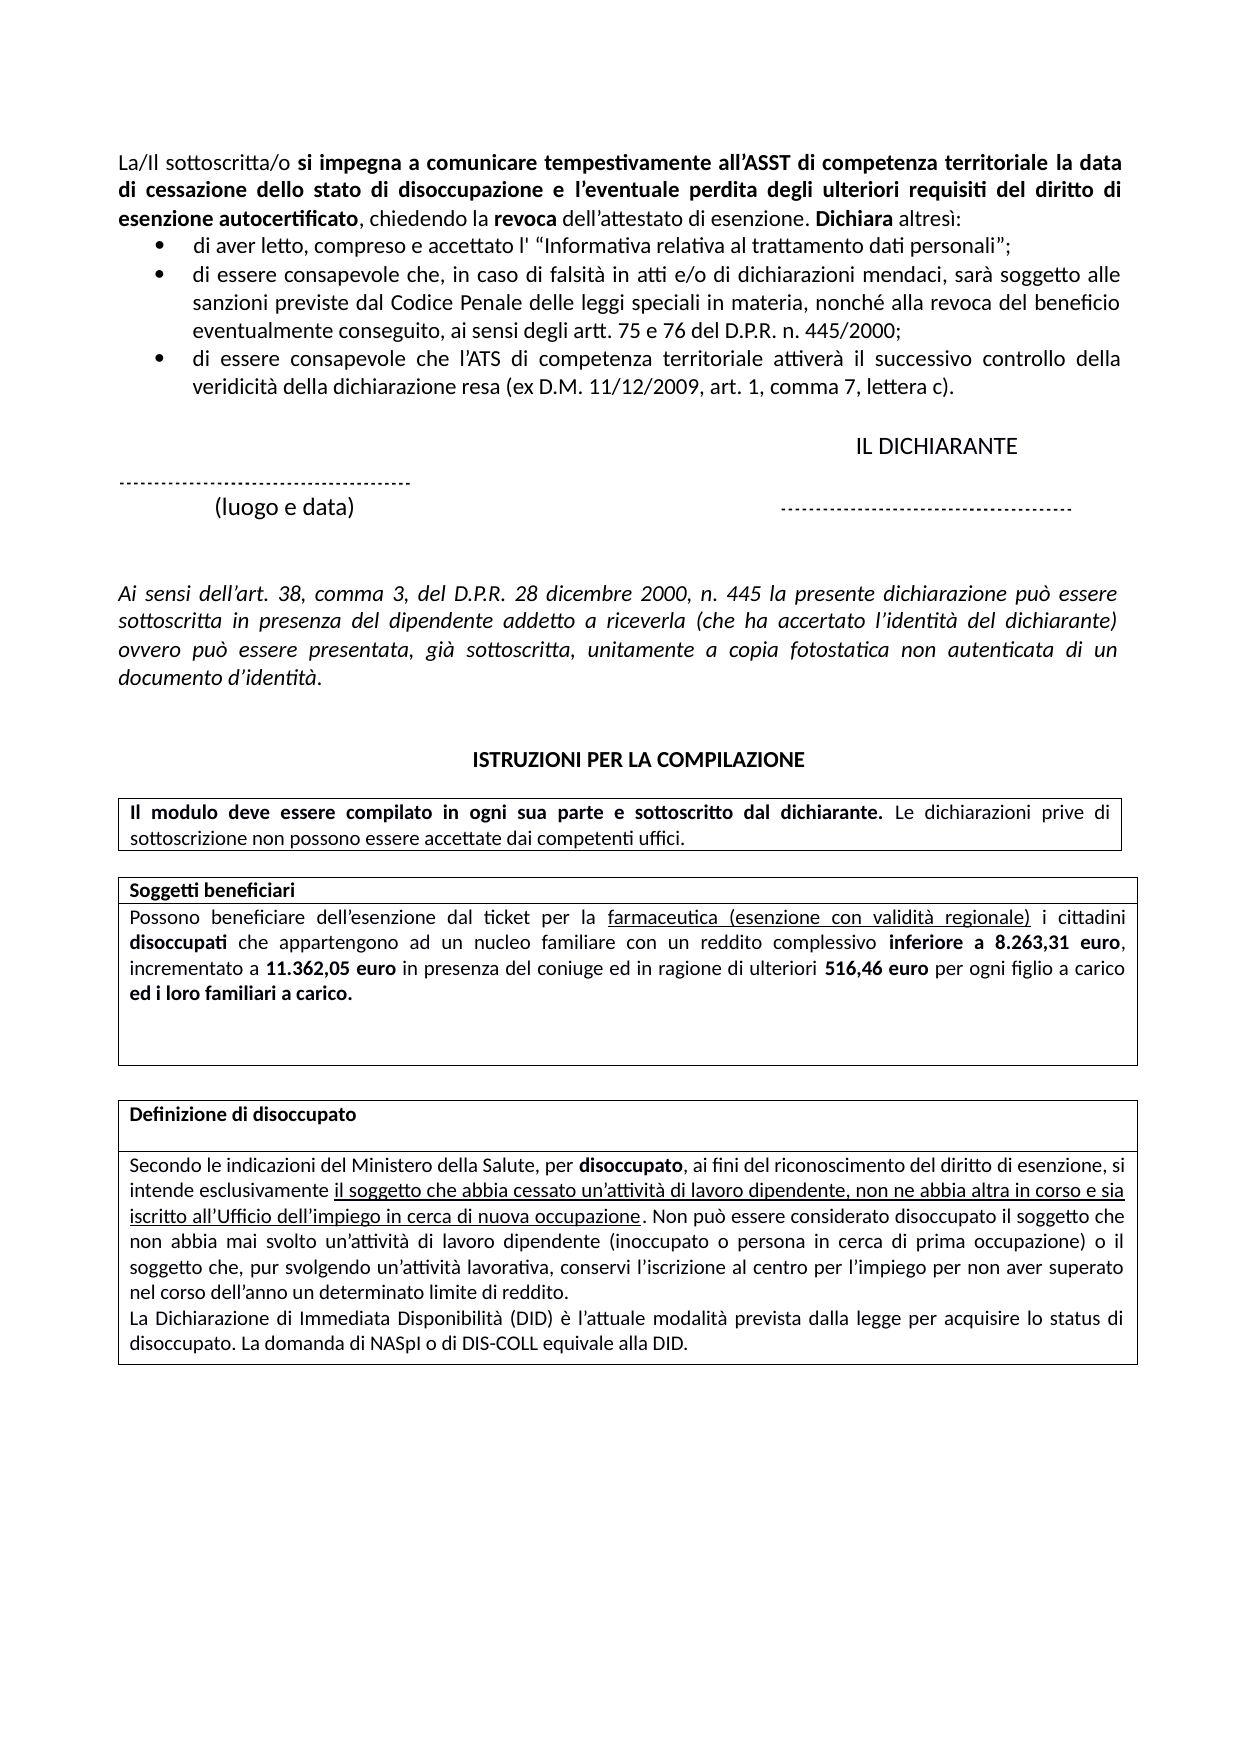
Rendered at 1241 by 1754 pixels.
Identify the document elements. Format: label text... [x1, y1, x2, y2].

text ISTRUZIONI PER LA COMPILAZIONE [156, 745, 1122, 773]
text IL DICHIARANTE [118, 430, 1122, 461]
list di essere consapevole che, in caso di falsità in atti e/o di dichiarazioni mendaci, sarà soggetto alle sanzioni previste dal Codice Penale delle leggi speciali in materia, nonché alla revoca del beneficio eventualmente conseguito, ai sensi degli artt. 75 e 76 del D.P.R. n. 445/2000; [155, 260, 1122, 344]
list di aver letto, compreso e accettato l' “Informativa relativa al trattamento dati personali”; [156, 232, 1122, 260]
text Ai sensi dell’art. 38, comma 3, del D.P.R. 28 dicembre 2000, n. 445 la presente dichiarazione può essere sottoscritta in presenza del dipendente addetto a riceverla (che ha accertato l’identità del dichiarante) ovvero può essere presentata, già sottoscritta, unitamente a copia fotostatica non autenticata di un documento d’identità. [118, 579, 1122, 691]
table_header Definizione di disoccupato [119, 1101, 1137, 1151]
text La/Il sottoscritta/o si impegna a comunicare tempestivamente all’ASST di competenza territoriale la data di cessazione dello stato di disoccupazione e l’eventuale perdita degli ulteriori requisiti del diritto di esenzione autocertificato, chiedendo la revoca dell’attestato di esenzione. Dichiara altresì: [118, 148, 1122, 232]
table_cell Secondo le indicazioni del Ministero della Salute, per disoccupato, ai fini del riconoscimento del diritto di esenzione, si intende esclusivamente il soggetto che abbia cessato un’attività di lavoro dipendente, non ne abbia altra in corso e sia iscritto all’Ufficio dell’impiego in cerca di nuova occupazione. Non può essere considerato disoccupato il soggetto che non abbia mai svolto un’attività di lavoro dipendente (inoccupato o persona in cerca di prima occupazione) o il soggetto che, pur svolgendo un’attività lavorativa, conservi l’iscrizione al centro per l’impiego per non aver superato nel corso dell’anno un determinato limite di reddito. La Dichiarazione di Immediata Disponibilità (DID) è l’attuale modalità prevista dalla legge per acquisire lo status di disoccupato. La domanda di NASpI o di DIS-COLL equivale alla DID. [119, 1152, 1137, 1364]
list di essere consapevole che l’ATS di competenza territoriale attiverà il successivo controllo della veridicità della dichiarazione resa (ex D.M. 11/12/2009, art. 1, comma 7, lettera c). [155, 344, 1122, 400]
text (luogo e data) [118, 461, 1122, 522]
table_header Soggetti beneficiari [119, 878, 1137, 903]
table_cell Possono beneficiare dell’esenzione dal ticket per la farmaceutica (esenzione con validità regionale) i cittadini disoccupati che appartengono ad un nucleo familiare con un reddito complessivo inferiore a 8.263,31 euro, incrementato a 11.362,05 euro in presenza del coniuge ed in ragione di ulteriori 516,46 euro per ogni figlio a carico ed i loro familiari a carico. [119, 904, 1137, 1065]
table_header Il modulo deve essere compilato in ogni sua parte e sottoscritto dal dichiarante. Le dichiarazioni prive di sottoscrizione non possono essere accettate dai competenti uffici. [119, 799, 1121, 850]
